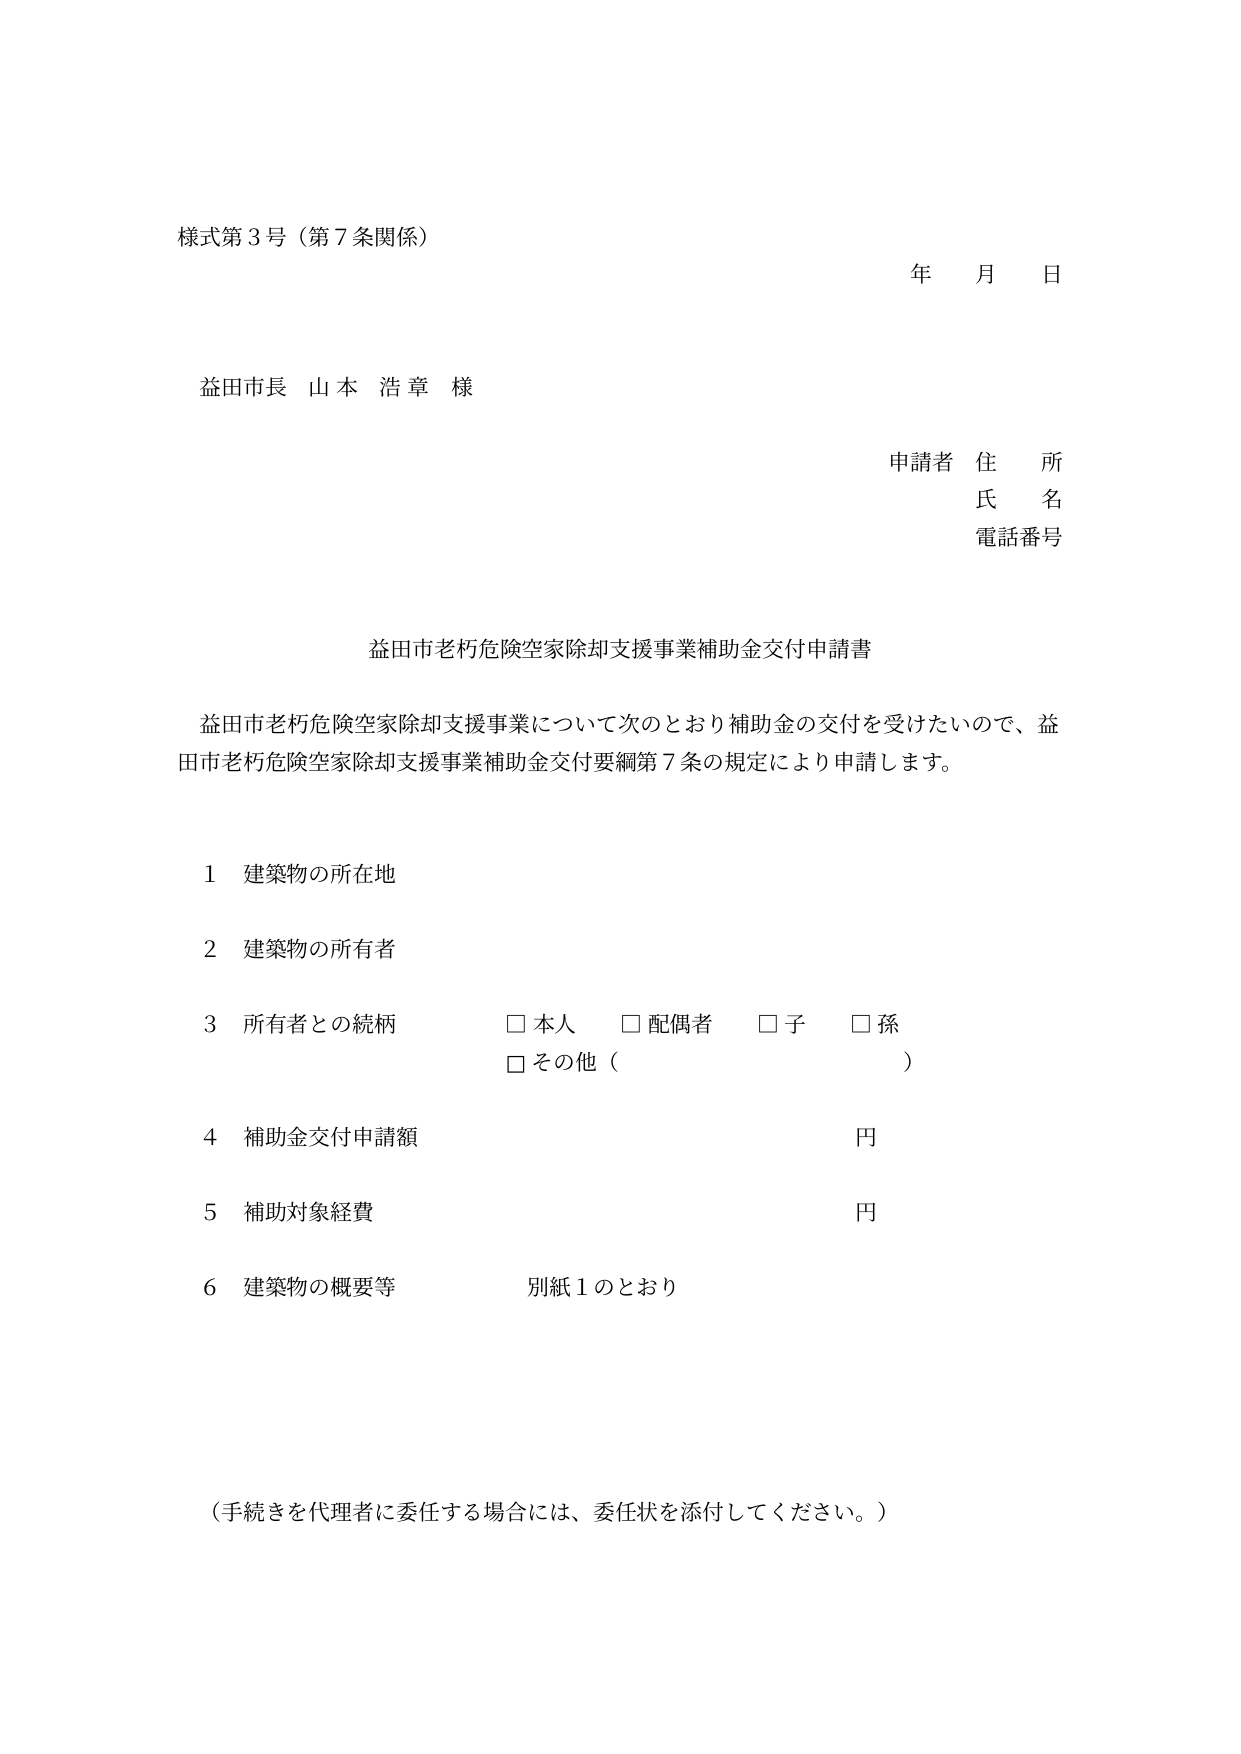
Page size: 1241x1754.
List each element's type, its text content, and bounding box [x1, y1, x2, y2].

text ６ 建築物の概要等 別紙１のとおり [177, 1267, 1063, 1304]
text 年 月 日 [177, 254, 1063, 292]
text ２ 建築物の所有者 [177, 929, 1063, 967]
text 電話番号 [177, 517, 1063, 554]
text ５ 補助対象経費 円 [177, 1192, 1063, 1229]
text 氏 名 [177, 479, 1063, 517]
text □ その他（ ） [177, 1042, 1063, 1079]
text ４ 補助金交付申請額 円 [177, 1117, 1063, 1154]
text 様式第３号（第７条関係） [177, 217, 1063, 254]
text １ 建築物の所在地 [177, 854, 1063, 892]
text 申請者 住 所 [177, 442, 1063, 479]
text 益田市長 山 本 浩 章 様 [177, 367, 1063, 404]
text 益田市老朽危険空家除却支援事業について次のとおり補助金の交付を受けたいので、益田市老朽危険空家除却支援事業補助金交付要綱第７条の規定により申請します。 [177, 704, 1063, 779]
text ３ 所有者との続柄 □ 本人 □ 配偶者 □ 子 □ 孫 [177, 1004, 1063, 1042]
text 益田市老朽危険空家除却支援事業補助金交付申請書 [177, 629, 1063, 667]
text （手続きを代理者に委任する場合には、委任状を添付してください。） [177, 1492, 1063, 1529]
